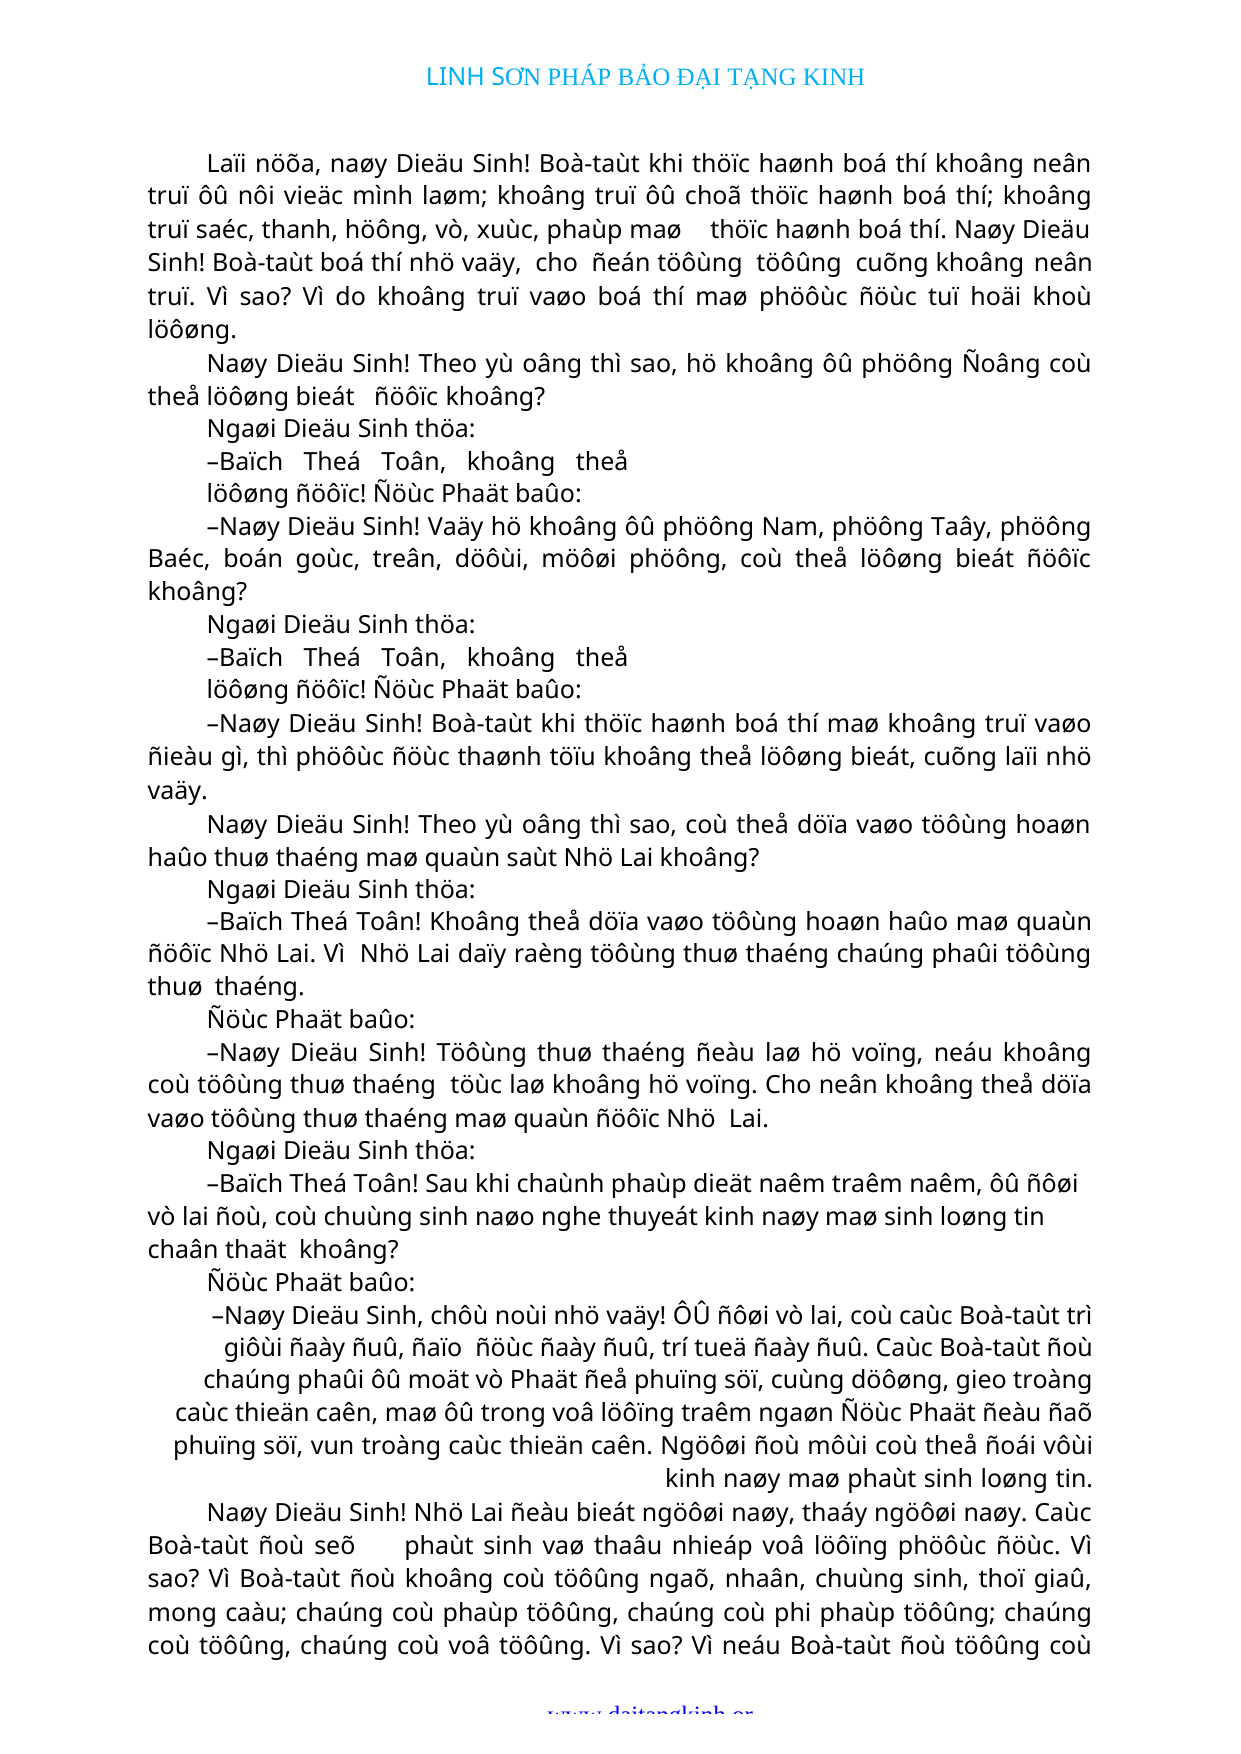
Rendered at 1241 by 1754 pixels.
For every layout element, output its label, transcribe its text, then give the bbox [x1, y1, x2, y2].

text Naøy Dieäu Sinh! Theo yù oâng thì sao, coù theå döïa vaøo töôùng hoaøn haûo thuø thaéng maø quaùn saùt Nhö Lai khoâng? [147, 806, 1093, 873]
text –Naøy Dieäu Sinh! Boà-taùt khi thöïc haønh boá thí maø khoâng truï vaøo ñieàu gì, thì phöôùc ñöùc thaønh töïu khoâng theå löôøng bieát, cuõng laïi nhö vaäy. [147, 706, 1093, 806]
text –Naøy Dieäu Sinh! Töôùng thuø thaéng ñeàu laø hö voïng, neáu khoâng coù töôùng thuø thaéng töùc laø khoâng hö voïng. Cho neân khoâng theå döïa vaøo töôùng thuø thaéng maø quaùn ñöôïc Nhö Lai. [147, 1034, 1093, 1135]
text Ngaøi Dieäu Sinh thöa: [206, 873, 1105, 905]
text Ngaøi Dieäu Sinh thöa: [206, 608, 1105, 639]
text –Naøy Dieäu Sinh! Vaäy hö khoâng ôû phöông Nam, phöông Taây, phöông Baéc, boán goùc, treân, döôùi, möôøi phöông, coù theå löôøng bieát ñöôïc khoâng? [147, 509, 1093, 608]
text Laïi nöõa, naøy Dieäu Sinh! Boà-taùt khi thöïc haønh boá thí khoâng neân truï ôû nôi vieäc mình laøm; khoâng truï ôû choã thöïc haønh boá thí; khoâng truï saéc, thanh, höông, vò, xuùc, phaùp maø thöïc haønh boá thí. Naøy Dieäu Sinh! Boà-taùt boá thí nhö vaäy, cho ñeán töôùng töôûng cuõng khoâng neân truï. Vì sao? Vì do khoâng truï vaøo boá thí maø phöôùc ñöùc tuï hoäi khoù löôøng. [147, 145, 1093, 346]
text –Baïch Theá Toân, khoâng theå löôøng ñöôïc! Ñöùc Phaät baûo: [206, 639, 629, 706]
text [147, 1495, 1093, 1662]
text –Baïch Theá Toân, khoâng theå löôøng ñöôïc! Ñöùc Phaät baûo: [206, 444, 629, 509]
text –Baïch Theá Toân! Khoâng theå döïa vaøo töôùng hoaøn haûo maø quaùn ñöôïc Nhö Lai. Vì Nhö Lai daïy raèng töôùng thuø thaéng chaúng phaûi töôùng thuø thaéng. [147, 905, 1093, 1003]
text Ngaøi Dieäu Sinh thöa: [206, 1135, 1105, 1166]
text –Naøy Dieäu Sinh, chôù noùi nhö vaäy! ÔÛ ñôøi vò lai, coù caùc Boà-taùt trì giôùi ñaày ñuû, ñaïo ñöùc ñaày ñuû, trí tueä ñaày ñuû. Caùc Boà-taùt ñoù chaúng phaûi ôû moät vò Phaät ñeå phuïng söï, cuùng döôøng, gieo troàng caùc thieän caên, maø ôû trong voâ löôïng traêm ngaøn Ñöùc Phaät ñeàu ñaõ phuïng söï, vun troàng caùc thieän caên. Ngöôøi ñoù môùi coù theå ñoái vôùi kinh naøy maø phaùt sinh loøng tin. [147, 1298, 1093, 1494]
text Ñöùc Phaät baûo: [206, 1003, 1105, 1034]
text Ñöùc Phaät baûo: [206, 1266, 1105, 1298]
text –Baïch Theá Toân! Sau khi chaùnh phaùp dieät naêm traêm naêm, ôû ñôøi vò lai ñoù, coù chuùng sinh naøo nghe thuyeát kinh naøy maø sinh loøng tin chaân thaät khoâng? [147, 1166, 1083, 1266]
text Naøy Dieäu Sinh! Theo yù oâng thì sao, hö khoâng ôû phöông Ñoâng coù theå löôøng bieát ñöôïc khoâng? [147, 346, 1093, 413]
text Ngaøi Dieäu Sinh thöa: [206, 413, 1105, 444]
